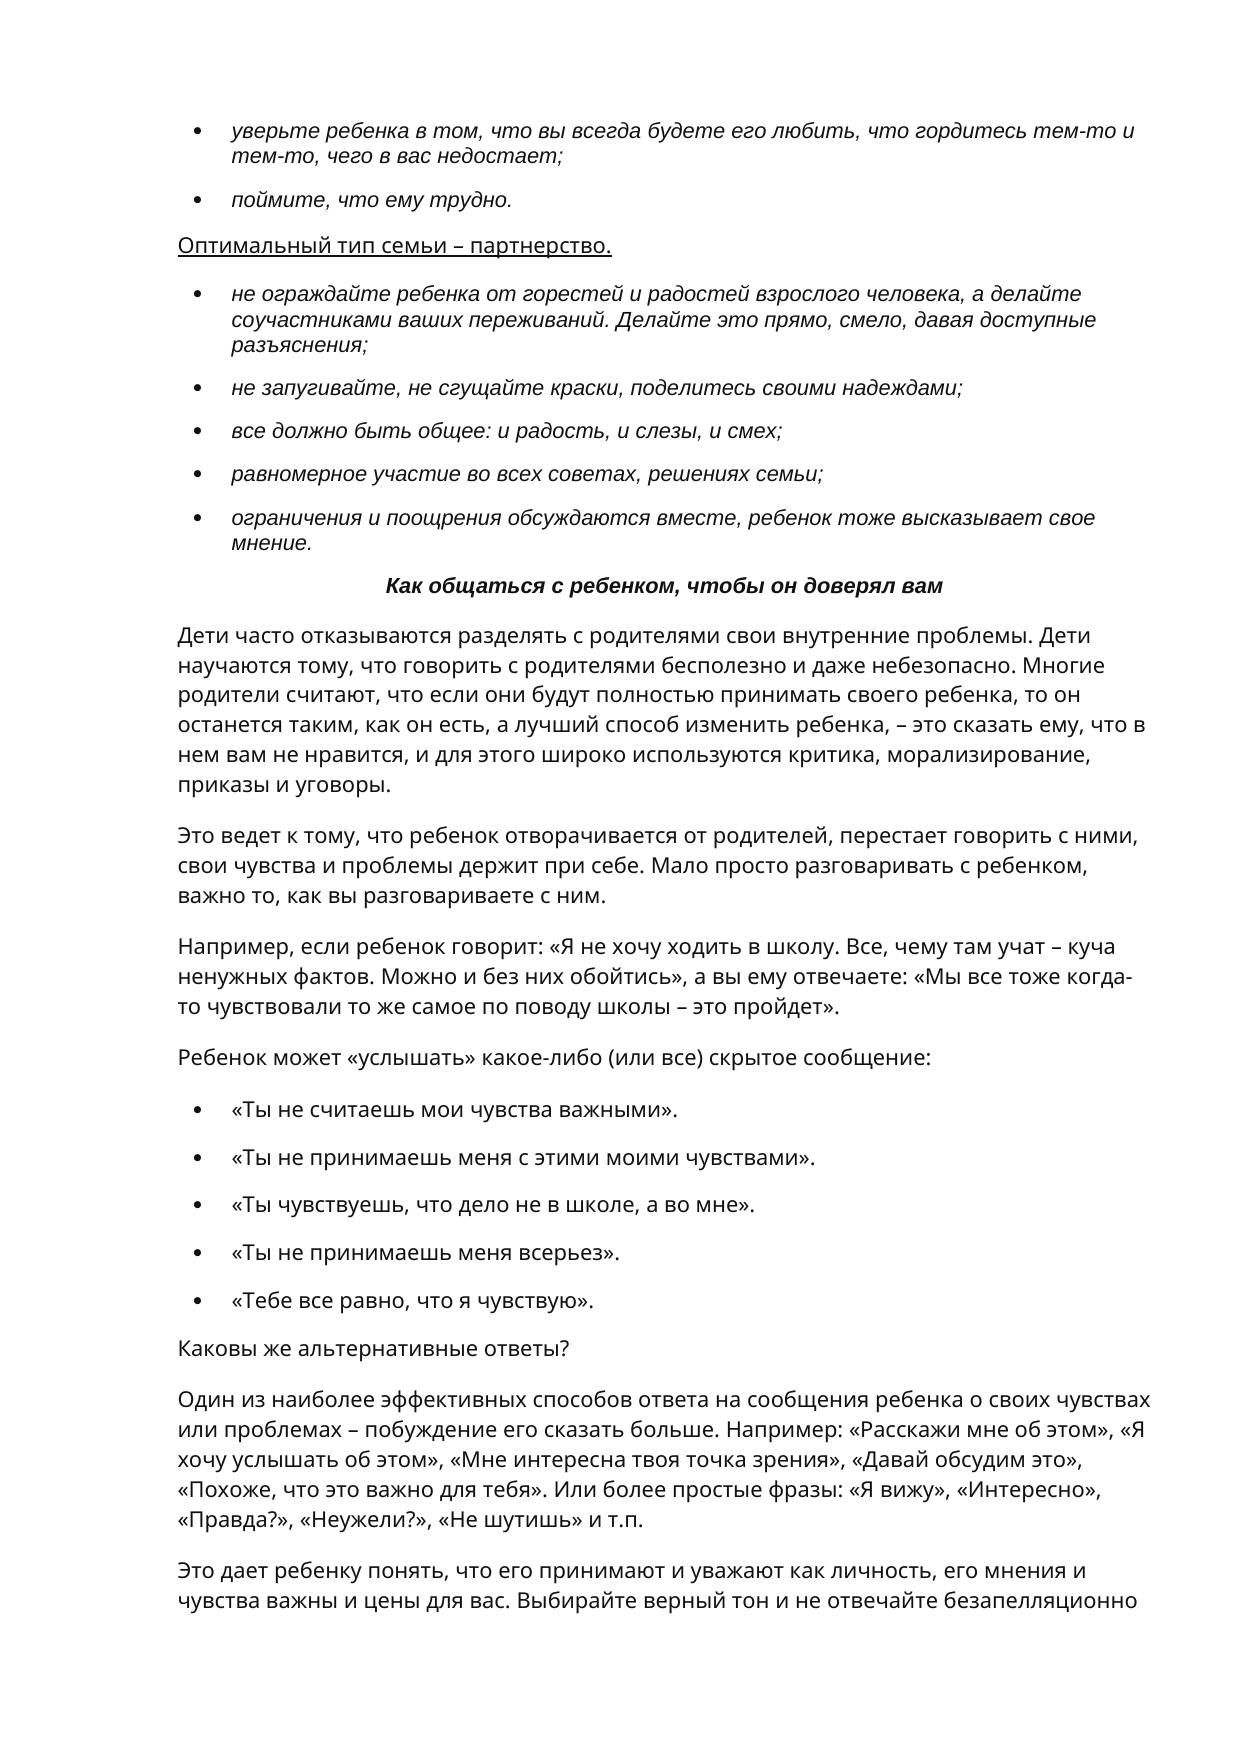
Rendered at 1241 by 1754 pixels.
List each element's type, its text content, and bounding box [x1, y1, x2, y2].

list не ограждайте ребенка от горестей и радостей взрослого человека, а делайте соучастниками ваших переживаний. Делайте это прямо, смело, давая доступные разъяснения; [194, 281, 1152, 357]
text Один из наиболее эффективных способов ответа на сообщения ребенка о своих чувствах или проблемах – побуждение его сказать больше. Например: «Расскажи мне об этом», «Я хочу услышать об этом», «Мне интересна твоя точка зрения», «Давай обсудим это», «Похоже, что это важно для тебя». Или более простые фразы: «Я вижу», «Интересно», «Правда?», «Неужели?», «Не шутишь» и т.п. [177, 1384, 1152, 1533]
list «Ты не принимаешь меня с этими моими чувствами». [194, 1142, 1152, 1171]
text Оптимальный тип семьи – партнерство. [177, 230, 1152, 259]
list ограничения и поощрения обсуждаются вместе, ребенок тоже высказывает свое мнение. [194, 504, 1152, 555]
text Каковы же альтернативные ответы? [177, 1333, 1152, 1363]
list «Ты не считаешь мои чувства важными». [194, 1094, 1152, 1124]
list «Тебе все равно, что я чувствую». [194, 1285, 1152, 1315]
list не запугивайте, не сгущайте краски, поделитесь своими надеждами; [194, 375, 1152, 400]
list равномерное участие во всех советах, решениях семьи; [194, 461, 1152, 487]
list все должно быть общее: и радость, и слезы, и смех; [194, 418, 1152, 443]
text Дети часто отказываются разделять с родителями свои внутренние проблемы. Дети научаются тому, что говорить с родителями бесполезно и даже небезопасно. Многие родители считают, что если они будут полностью принимать своего ребенка, то он останется таким, как он есть, а лучший способ изменить ребенка, – это сказать ему, что в нем вам не нравится, и для этого широко используются критика, морализирование, приказы и уговоры. [177, 620, 1152, 799]
list поймите, что ему трудно. [194, 187, 1152, 212]
text Например, если ребенок говорит: «Я не хочу ходить в школу. Все, чему там учат – куча ненужных фактов. Можно и без них обойтись», а вы ему отвечаете: «Мы все тоже когда-то чувствовали то же самое по поводу школы – это пройдет». [177, 931, 1152, 1021]
text Это ведет к тому, что ребенок отворачивается от родителей, перестает говорить с ними, свои чувства и проблемы держит при себе. Мало просто разговаривать с ребенком, важно то, как вы разговариваете с ним. [177, 820, 1152, 910]
list «Ты чувствуешь, что дело не в школе, а во мне». [194, 1189, 1152, 1219]
text Ребенок может «услышать» какое-либо (или все) скрытое сообщение: [177, 1042, 1152, 1072]
list уверьте ребенка в том, что вы всегда будете его любить, что гордитесь тем-то и тем-то, чего в вас недостает; [194, 118, 1152, 168]
list «Ты не принимаешь меня всерьез». [194, 1237, 1152, 1267]
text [177, 1555, 1152, 1614]
text Как общаться с ребенком, чтобы он доверял вам [177, 573, 1152, 598]
